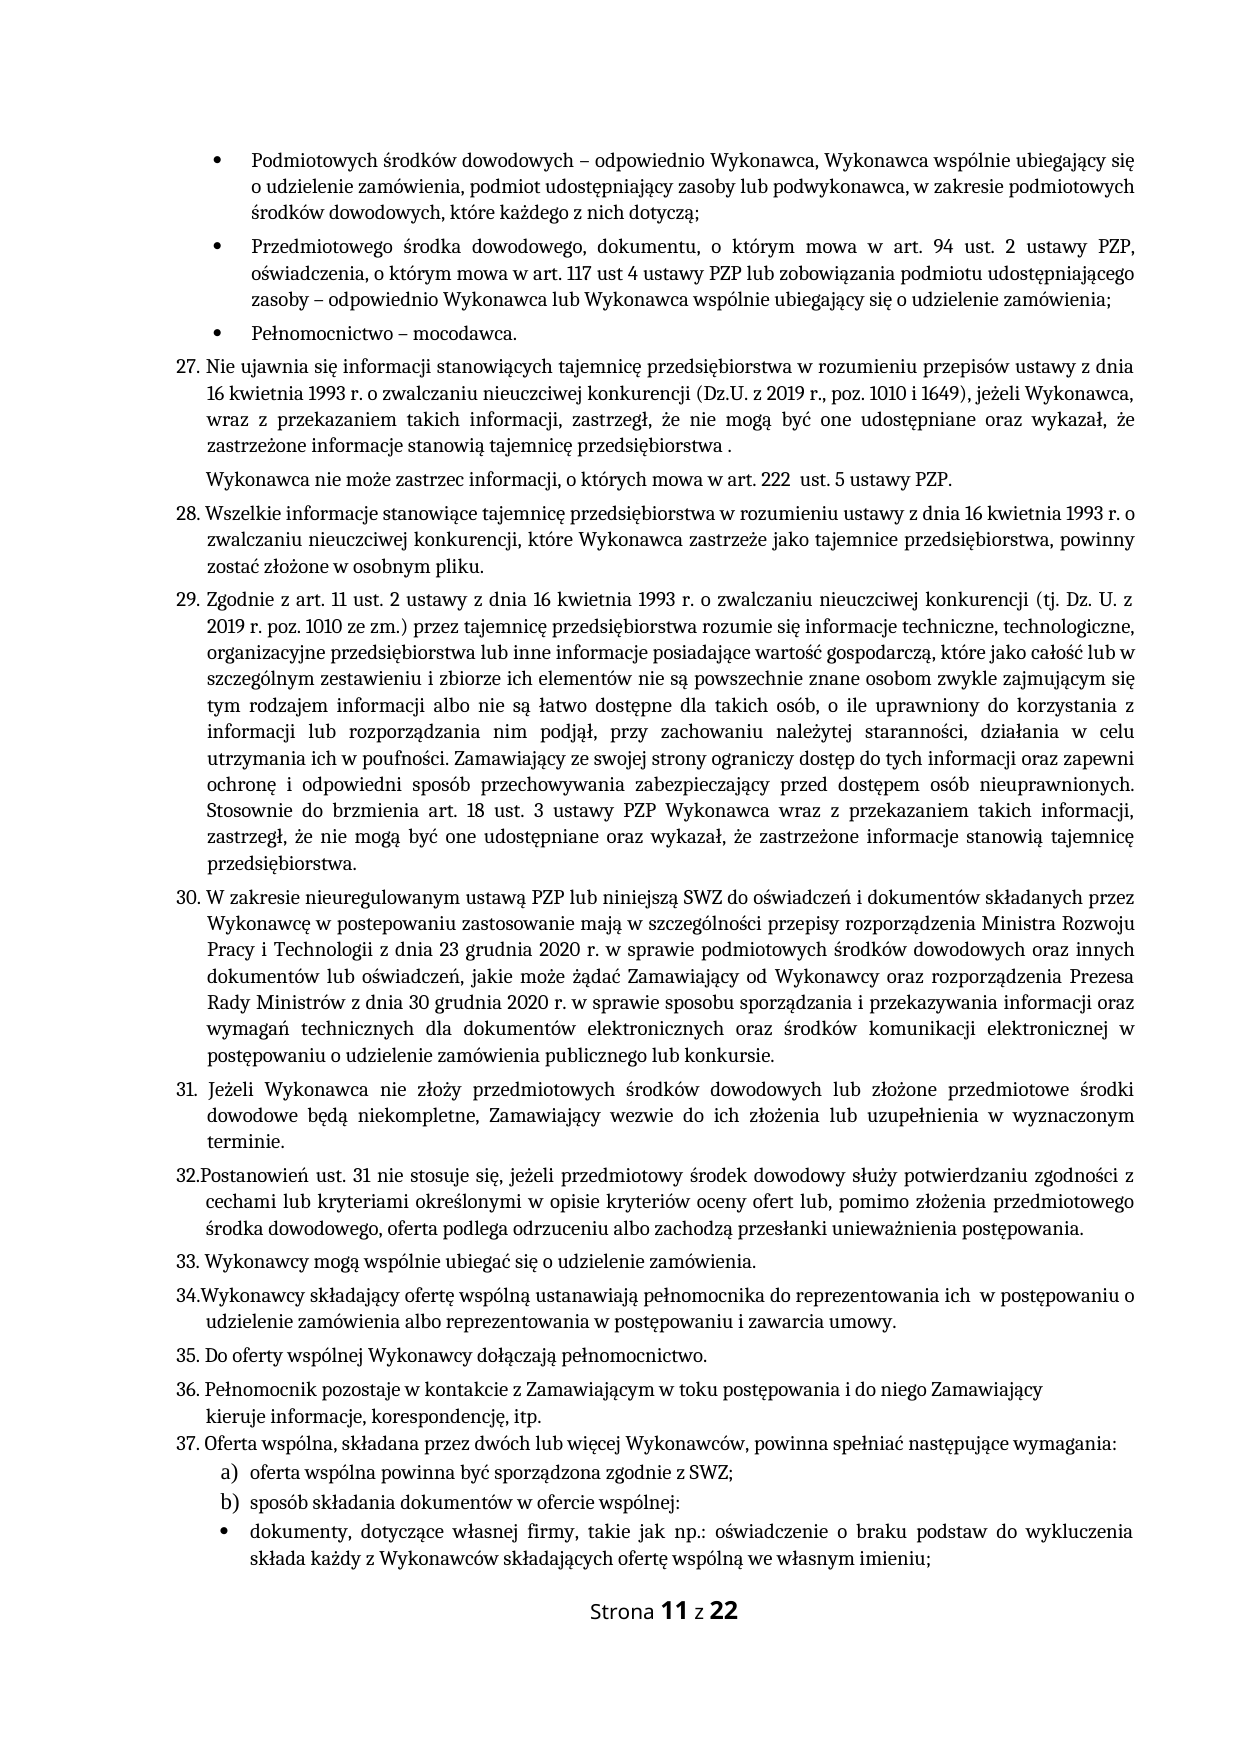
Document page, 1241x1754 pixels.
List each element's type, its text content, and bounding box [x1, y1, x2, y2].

list Przedmiotowego środka dowodowego, dokumentu, o którym mowa w art. 94 ust. 2 ustawy PZP, oświadczenia, o którym mowa w art. 117 ust 4 ustawy PZP lub zobowiązania podmiotu udostępniającego zasoby – odpowiednio Wykonawca lub Wykonawca wspólnie ubiegający się o udzielenie zamówienia; [214, 235, 1136, 311]
text 37. Oferta wspólna, składana przez dwóch lub więcej Wykonawców, powinna spełniać następujące wymagania: [176, 1431, 1136, 1455]
text 30. W zakresie nieuregulowanym ustawą PZP lub niniejszą SWZ do oświadczeń i dokumentów składanych przez Wykonawcę w postepowaniu zastosowanie mają w szczególności przepisy rozporządzenia Ministra Rozwoju Pracy i Technologii z dnia 23 grudnia 2020 r. w sprawie podmiotowych środków dowodowych oraz innych dokumentów lub oświadczeń, jakie może żądać Zamawiający od Wykonawcy oraz rozporządzenia Prezesa Rady Ministrów z dnia 30 grudnia 2020 r. w sprawie sposobu sporządzania i przekazywania informacji oraz wymagań technicznych dla dokumentów elektronicznych oraz środków komunikacji elektronicznej w postępowaniu o udzielenie zamówienia publicznego lub konkursie. [176, 885, 1136, 1067]
list Podmiotowych środków dowodowych – odpowiednio Wykonawca, Wykonawca wspólnie ubiegający się o udzielenie zamówienia, podmiot udostępniający zasoby lub podwykonawca, w zakresie podmiotowych środków dowodowych, które każdego z nich dotyczą; [214, 148, 1136, 225]
text kieruje informacje, korespondencję, itp. [206, 1404, 1136, 1428]
text 28. Wszelkie informacje stanowiące tajemnicę przedsiębiorstwa w rozumieniu ustawy z dnia 16 kwietnia 1993 r. o zwalczaniu nieuczciwej konkurencji, które Wykonawca zastrzeże jako tajemnice przedsiębiorstwa, powinny zostać złożone w osobnym pliku. [176, 502, 1136, 578]
list 33. Wykonawcy mogą wspólnie ubiegać się o udzielenie zamówienia. [176, 1250, 1136, 1274]
text 31. Jeżeli Wykonawca nie złoży przedmiotowych środków dowodowych lub złożone przedmiotowe środki dowodowe będą niekompletne, Zamawiający wezwie do ich złożenia lub uzupełnienia w wyznaczonym terminie. [176, 1077, 1136, 1154]
text 35. Do oferty wspólnej Wykonawcy dołączają pełnomocnictwo. [176, 1344, 1136, 1368]
list oferta wspólna powinna być sporządzona zgodnie z SWZ; [220, 1458, 1046, 1485]
text Wykonawca nie może zastrzec informacji, o których mowa w art. 222 ust. 5 ustawy PZP. [206, 468, 1136, 492]
text 29. Zgodnie z art. 11 ust. 2 ustawy z dnia 16 kwietnia 1993 r. o zwalczaniu nieuczciwej konkurencji (tj. Dz. U. z 2019 r. poz. 1010 ze zm.) przez tajemnicę przedsiębiorstwa rozumie się informacje techniczne, technologiczne, organizacyjne przedsiębiorstwa lub inne informacje posiadające wartość gospodarczą, które jako całość lub w szczególnym zestawieniu i zbiorze ich elementów nie są powszechnie znane osobom zwykle zajmującym się tym rodzajem informacji albo nie są łatwo dostępne dla takich osób, o ile uprawniony do korzystania z informacji lub rozporządzania nim podjął, przy zachowaniu należytej staranności, działania w celu utrzymania ich w poufności. Zamawiający ze swojej strony ograniczy dostęp do tych informacji oraz zapewni ochronę i odpowiedni sposób przechowywania zabezpieczający przed dostępem osób nieuprawnionych. Stosownie do brzmienia art. 18 ust. 3 ustawy PZP Wykonawca wraz z przekazaniem takich informacji, zastrzegł, że nie mogą być one udostępniane oraz wykazał, że zastrzeżone informacje stanowią tajemnicę przedsiębiorstwa. [176, 588, 1136, 876]
list dokumenty, dotyczące własnej firmy, takie jak np.: oświadczenie o braku podstaw do wykluczenia składa każdy z Wykonawców składających ofertę wspólną we własnym imieniu; [220, 1520, 1134, 1570]
list sposób składania dokumentów w ofercie wspólnej: [220, 1488, 1046, 1514]
text 27. Nie ujawnia się informacji stanowiących tajemnicę przedsiębiorstwa w rozumieniu przepisów ustawy z dnia 16 kwietnia 1993 r. o zwalczaniu nieuczciwej konkurencji (Dz.U. z 2019 r., poz. 1010 i 1649), jeżeli Wykonawca, wraz z przekazaniem takich informacji, zastrzegł, że nie mogą być one udostępniane oraz wykazał, że zastrzeżone informacje stanowią tajemnicę przedsiębiorstwa . [176, 355, 1136, 458]
list Pełnomocnictwo – mocodawca. [214, 321, 1136, 345]
text 36. Pełnomocnik pozostaje w kontakcie z Zamawiającym w toku postępowania i do niego Zamawiający [176, 1378, 1136, 1402]
text 34.Wykonawcy składający ofertę wspólną ustanawiają pełnomocnika do reprezentowania ich w postępowaniu o udzielenie zamówienia albo reprezentowania w postępowaniu i zawarcia umowy. [176, 1284, 1136, 1334]
list 32.Postanowień ust. 31 nie stosuje się, jeżeli przedmiotowy środek dowodowy służy potwierdzaniu zgodności z cechami lub kryteriami określonymi w opisie kryteriów oceny ofert lub, pomimo złożenia przedmiotowego środka dowodowego, oferta podlega odrzuceniu albo zachodzą przesłanki unieważnienia postępowania. [176, 1164, 1136, 1240]
